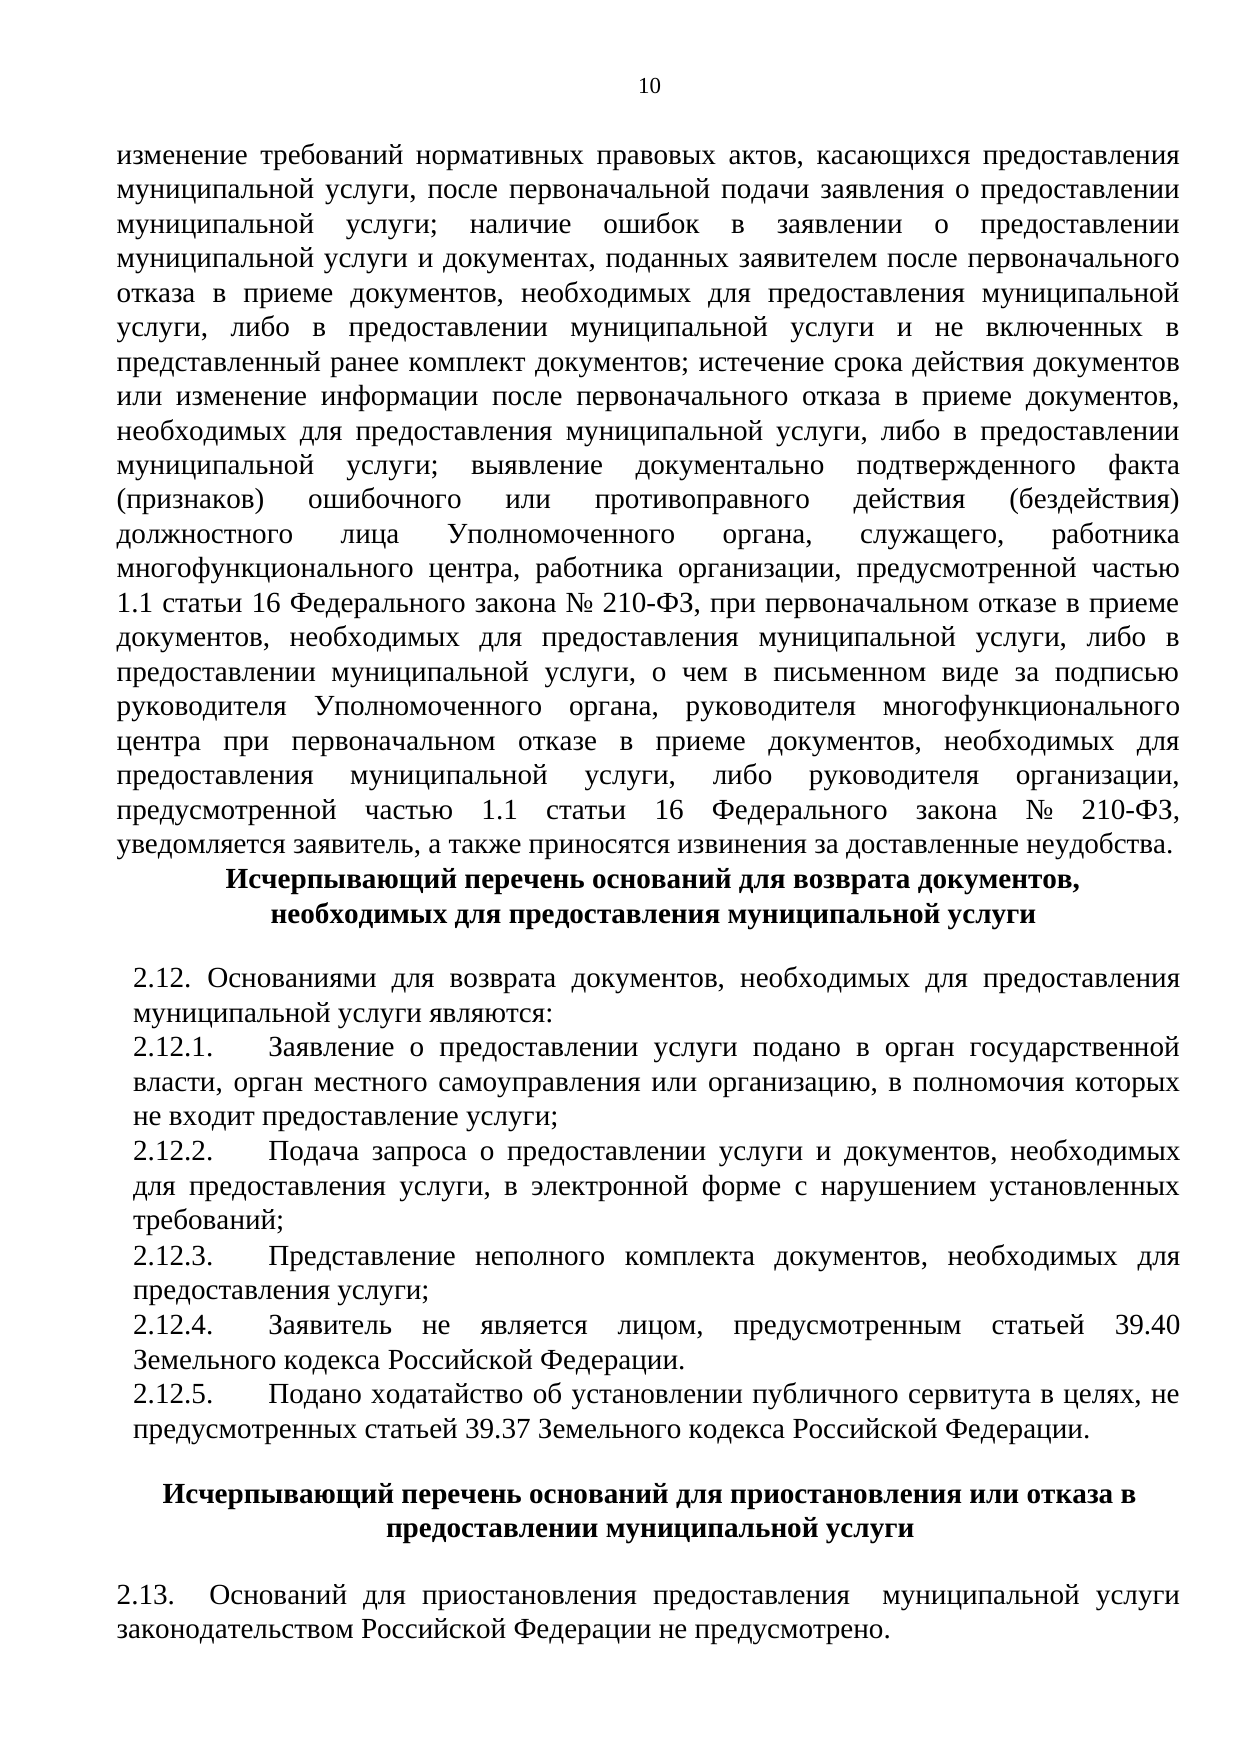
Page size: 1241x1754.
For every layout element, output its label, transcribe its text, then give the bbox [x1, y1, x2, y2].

list Представление неполного комплекта документов, необходимых для предоставления услуги; [133, 1238, 1181, 1306]
text изменение требований нормативных правовых актов, касающихся предоставления муниципальной услуги, после первоначальной подачи заявления о предоставлении муниципальной услуги; наличие ошибок в заявлении о предоставлении муниципальной услуги и документах, поданных заявителем после первоначального отказа в приеме документов, необходимых для предоставления муниципальной услуги, либо в предоставлении муниципальной услуги и не включенных в представленный ранее комплект документов; истечение срока действия документов или изменение информации после первоначального отказа в приеме документов, необходимых для предоставления муниципальной услуги, либо в предоставлении муниципальной услуги; выявление документально подтвержденного факта (признаков) ошибочного или противоправного действия (бездействия) должностного лица Уполномоченного органа, служащего, работника многофункционального центра, работника организации, предусмотренной частью 1.1 статьи 16 Федерального закона № 210-ФЗ, при первоначальном отказе в приеме документов, необходимых для предоставления муниципальной услуги, либо в предоставлении муниципальной услуги, о чем в письменном виде за подписью руководителя Уполномоченного органа, руководителя многофункционального центра при первоначальном отказе в приеме документов, необходимых для предоставления муниципальной услуги, либо руководителя организации, предусмотренной частью 1.1 статьи 16 Федерального закона № 210-ФЗ, уведомляется заявитель, а также приносятся извинения за доставленные неудобства. [116, 137, 1181, 860]
text Исчерпывающий перечень оснований для возврата документов, необходимых для предоставления муниципальной услуги [145, 861, 1160, 929]
list Подано ходатайство об установлении публичного сервитута в целях, не предусмотренных статьей 39.37 Земельного кодекса Российской Федерации. [133, 1377, 1181, 1444]
list Заявление о предоставлении услуги подано в орган государственной власти, орган местного самоуправления или организацию, в полномочия которых не входит предоставление услуги; [133, 1029, 1181, 1132]
list Заявитель не является лицом, предусмотренным статьей 39.40 Земельного кодекса Российской Федерации. [133, 1307, 1181, 1375]
text Исчерпывающий перечень оснований для приостановления или отказа в предоставлении муниципальной услуги [128, 1476, 1172, 1544]
text 2.12. Основаниями для возврата документов, необходимых для предоставления муниципальной услуги являются: [133, 960, 1181, 1028]
list Подача запроса о предоставлении услуги и документов, необходимых для предоставления услуги, в электронной форме с нарушением установленных требований; [133, 1133, 1181, 1236]
list Оснований для приостановления предоставления муниципальной услуги законодательством Российской Федерации не предусмотрено. [116, 1577, 1181, 1645]
